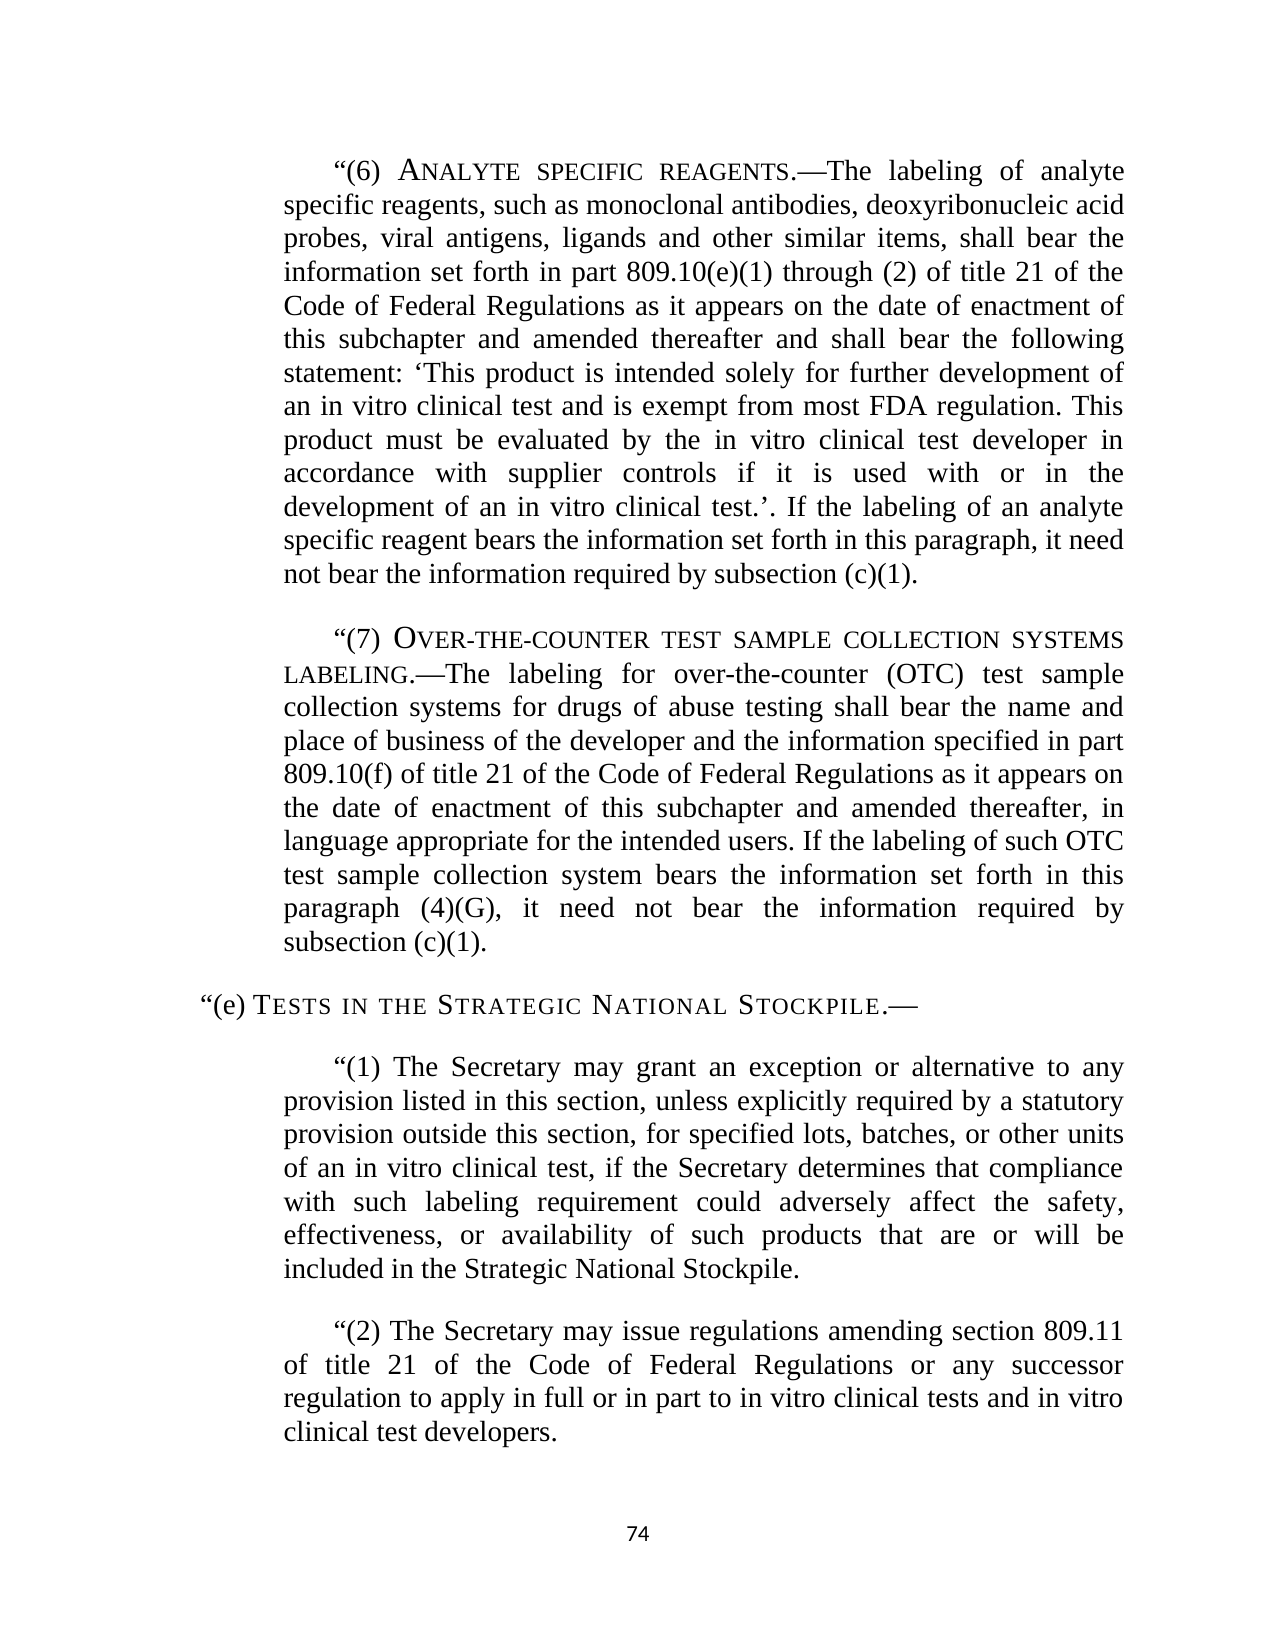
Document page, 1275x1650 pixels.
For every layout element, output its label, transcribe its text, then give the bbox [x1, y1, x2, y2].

text “(6) ANALYTE SPECIFIC REAGENTS.—The labeling of analyte specific reagents, such as monoclonal antibodies, deoxyribonucleic acid probes, viral antigens, ligands and other similar items, shall bear the information set forth in part 809.10(e)(1) through (2) of title 21 of the Code of Federal Regulations as it appears on the date of enactment of this subchapter and amended thereafter and shall bear the following statement: ‘This product is intended solely for further development of an in vitro clinical test and is exempt from most FDA regulation. This product must be evaluated by the in vitro clinical test developer in accordance with supplier controls if it is used with or in the development of an in vitro clinical test.’. If the labeling of an analyte specific reagent bears the information set forth in this paragraph, it need not bear the information required by subsection (c)(1). [283, 150, 1125, 589]
text “(7) OVER-THE-COUNTER TEST SAMPLE COLLECTION SYSTEMS LABELING.—The labeling for over-the-counter (OTC) test sample collection systems for drugs of abuse testing shall bear the name and place of business of the developer and the information specified in part 809.10(f) of title 21 of the Code of Federal Regulations as it appears on the date of enactment of this subchapter and amended thereafter, in language appropriate for the intended users. If the labeling of such OTC test sample collection system bears the information set forth in this paragraph (4)(G), it need not bear the information required by subsection (c)(1). [283, 619, 1125, 958]
text “(e) Tests in the Strategic National Stockpile.— [150, 987, 1125, 1020]
text “(2) The Secretary may issue regulations amending section 809.11 of title 21 of the Code of Federal Regulations or any successor regulation to apply in full or in part to in vitro clinical tests and in vitro clinical test developers. [283, 1313, 1125, 1448]
text “(1) The Secretary may grant an exception or alternative to any provision listed in this section, unless explicitly required by a statutory provision outside this section, for specified lots, batches, or other units of an in vitro clinical test, if the Secretary determines that compliance with such labeling requirement could adversely affect the safety, effectiveness, or availability of such products that are or will be included in the Strategic National Stockpile. [283, 1049, 1125, 1284]
